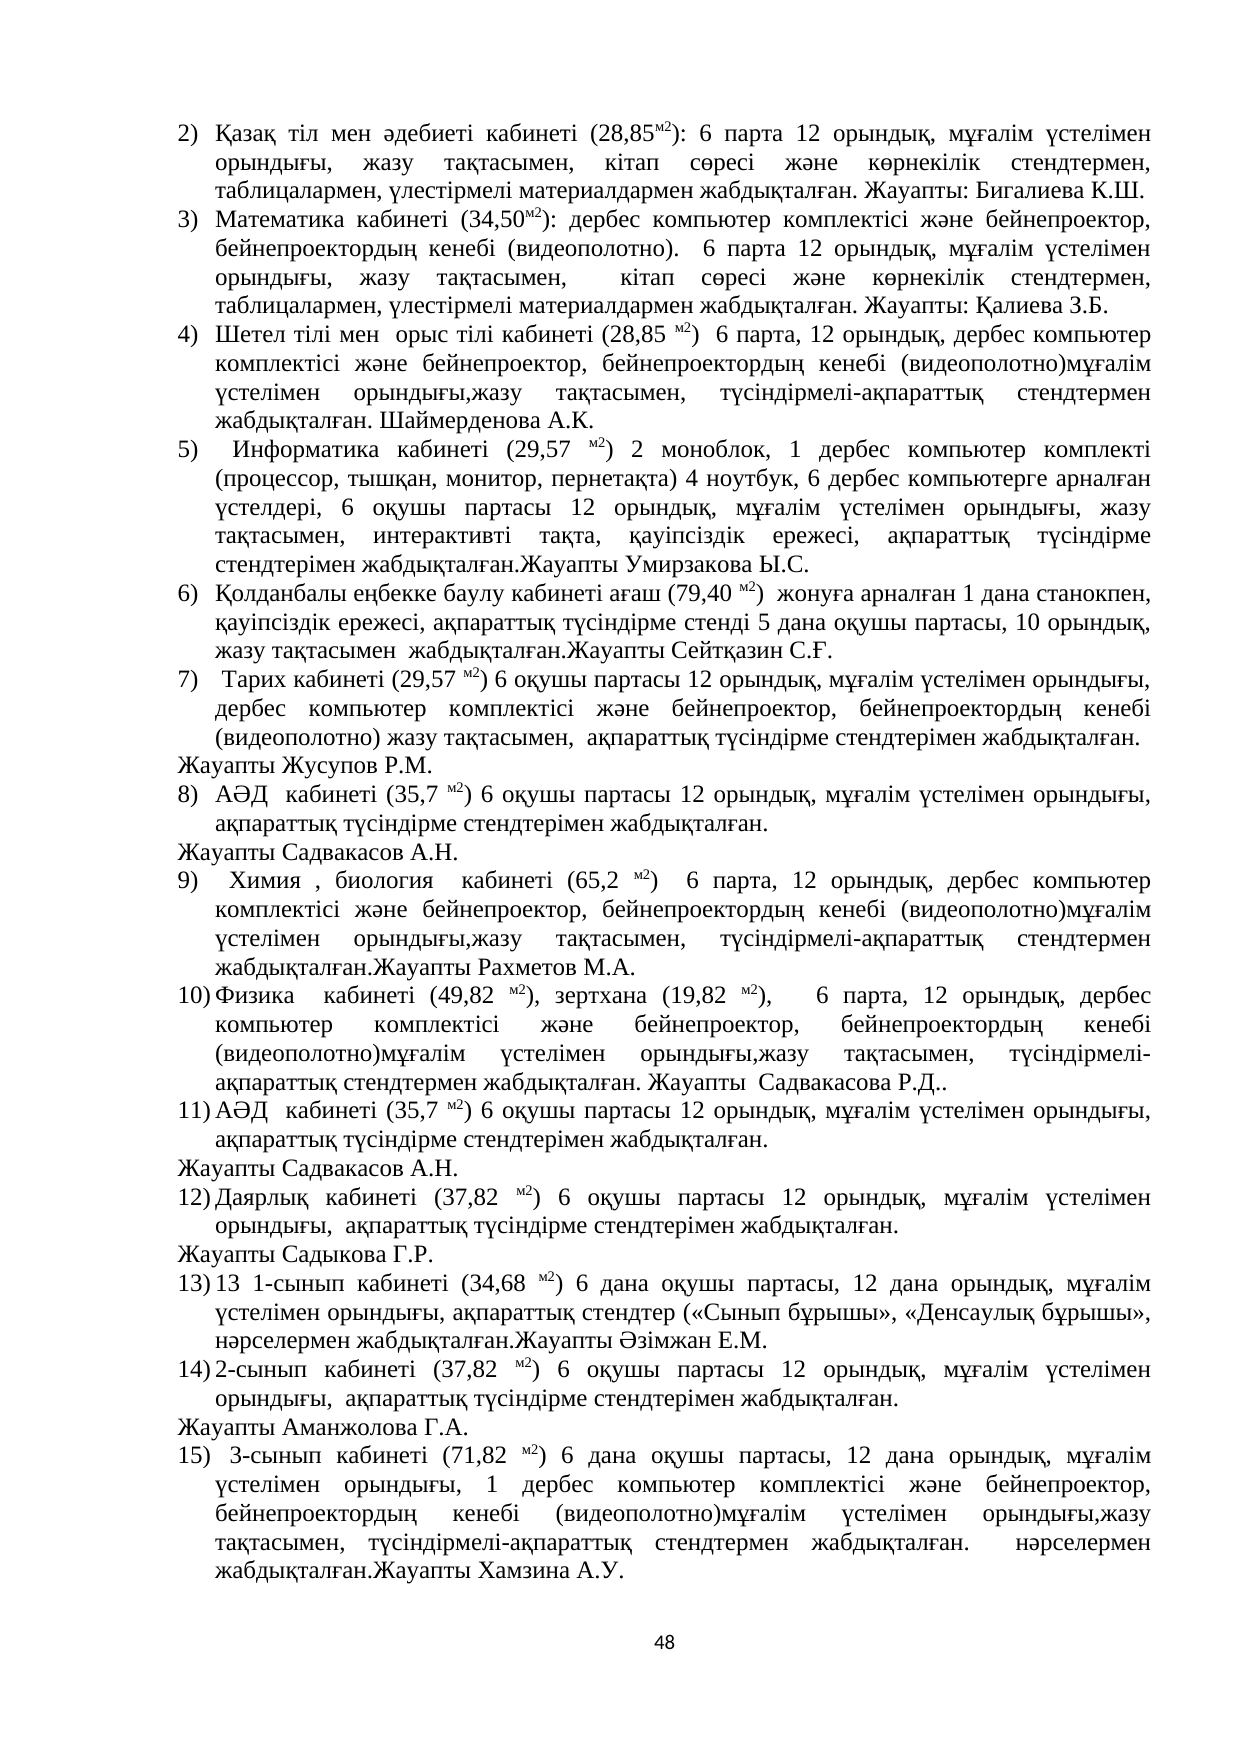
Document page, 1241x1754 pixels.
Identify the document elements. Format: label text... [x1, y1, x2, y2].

list Химия , биология кабинеті (65,2 м2) 6 парта, 12 орындық, дербес компьютер комплектісі және бейнепроектор, бейнепроектордың кенебі (видеополотно)мұғалім үстелімен орындығы,жазу тақтасымен, түсіндірмелі-ақпараттық стендтермен жабдықталған.Жауапты Рахметов М.А. [177, 866, 1152, 981]
list 13 1-сынып кабинеті (34,68 м2) 6 дана оқушы партасы, 12 дана орындық, мұғалім үстелімен орындығы, ақпараттық стендтер («Сынып бұрышы», «Денсаулық бұрышы», нәрселермен жабдықталған.Жауапты Әзімжан Е.М. [177, 1268, 1152, 1354]
list Физика кабинеті (49,82 м2), зертхана (19,82 м2), 6 парта, 12 орындық, дербес компьютер комплектісі және бейнепроектор, бейнепроектордың кенебі (видеополотно)мұғалім үстелімен орындығы,жазу тақтасымен, түсіндірмелі-ақпараттық стендтермен жабдықталған. Жауапты Садвакасова Р.Д.. [177, 981, 1152, 1096]
list Математика кабинеті (34,50м2): дербес компьютер комплектісі және бейнепроектор, бейнепроектордың кенебі (видеополотно). 6 парта 12 орындық, мұғалім үстелімен орындығы, жазу тақтасымен, кітап сөресі және көрнекілік стендтермен, таблицалармен, үлестірмелі материалдармен жабдықталған. Жауапты: Қалиева З.Б. [177, 204, 1152, 319]
text Жауапты Жусупов Р.М. [177, 751, 1152, 779]
list Шетел тілі мен орыс тілі кабинеті (28,85 м2) 6 парта, 12 орындық, дербес компьютер комплектісі және бейнепроектор, бейнепроектордың кенебі (видеополотно)мұғалім үстелімен орындығы,жазу тақтасымен, түсіндірмелі-ақпараттық стендтермен жабдықталған. Шаймерденова А.К. [177, 319, 1152, 434]
text Жауапты Садвакасов А.Н. [177, 837, 1152, 866]
list Қолданбалы еңбекке баулу кабинеті ағаш (79,40 м2) жонуға арналған 1 дана станокпен, қауіпсіздік ережесі, ақпараттық түсіндірме стенді 5 дана оқушы партасы, 10 орындық, жазу тақтасымен жабдықталған.Жауапты Сейтқазин С.Ғ. [177, 578, 1152, 664]
text Жауапты Аманжолова Г.А. [177, 1412, 1152, 1441]
list Информатика кабинеті (29,57 м2) 2 моноблок, 1 дербес компьютер комплекті (процессор, тышқан, монитор, пернетақта) 4 ноутбук, 6 дербес компьютерге арналған үстелдері, 6 оқушы партасы 12 орындық, мұғалім үстелімен орындығы, жазу тақтасымен, интерактивті тақта, қауіпсіздік ережесі, ақпараттық түсіндірме стендтерімен жабдықталған.Жауапты Умирзакова Ы.С. [177, 434, 1152, 578]
list Қазақ тіл мен әдебиеті кабинеті (28,85м2): 6 парта 12 орындық, мұғалім үстелімен орындығы, жазу тақтасымен, кітап сөресі және көрнекілік стендтермен, таблицалармен, үлестірмелі материалдармен жабдықталған. Жауапты: Бигалиева К.Ш. [177, 118, 1152, 204]
list АӘД кабинеті (35,7 м2) 6 оқушы партасы 12 орындық, мұғалім үстелімен орындығы, ақпараттық түсіндірме стендтерімен жабдықталған. [177, 779, 1152, 837]
list АӘД кабинеті (35,7 м2) 6 оқушы партасы 12 орындық, мұғалім үстелімен орындығы, ақпараттық түсіндірме стендтерімен жабдықталған. [177, 1096, 1152, 1153]
list 2-сынып кабинеті (37,82 м2) 6 оқушы партасы 12 орындық, мұғалім үстелімен орындығы, ақпараттық түсіндірме стендтерімен жабдықталған. [177, 1354, 1152, 1412]
list Тарих кабинеті (29,57 м2) 6 оқушы партасы 12 орындық, мұғалім үстелімен орындығы, дербес компьютер комплектісі және бейнепроектор, бейнепроектордың кенебі (видеополотно) жазу тақтасымен, ақпараттық түсіндірме стендтерімен жабдықталған. [177, 664, 1152, 751]
text Жауапты Садвакасов А.Н. [177, 1153, 1152, 1182]
list 3-сынып кабинеті (71,82 м2) 6 дана оқушы партасы, 12 дана орындық, мұғалім үстелімен орындығы, 1 дербес компьютер комплектісі және бейнепроектор, бейнепроектордың кенебі (видеополотно)мұғалім үстелімен орындығы,жазу тақтасымен, түсіндірмелі-ақпараттық стендтермен жабдықталған. нәрселермен жабдықталған.Жауапты Хамзина А.У. [177, 1441, 1152, 1584]
list Даярлық кабинеті (37,82 м2) 6 оқушы партасы 12 орындық, мұғалім үстелімен орындығы, ақпараттық түсіндірме стендтерімен жабдықталған. [177, 1182, 1152, 1239]
text Жауапты Садыкова Г.Р. [177, 1239, 1152, 1268]
